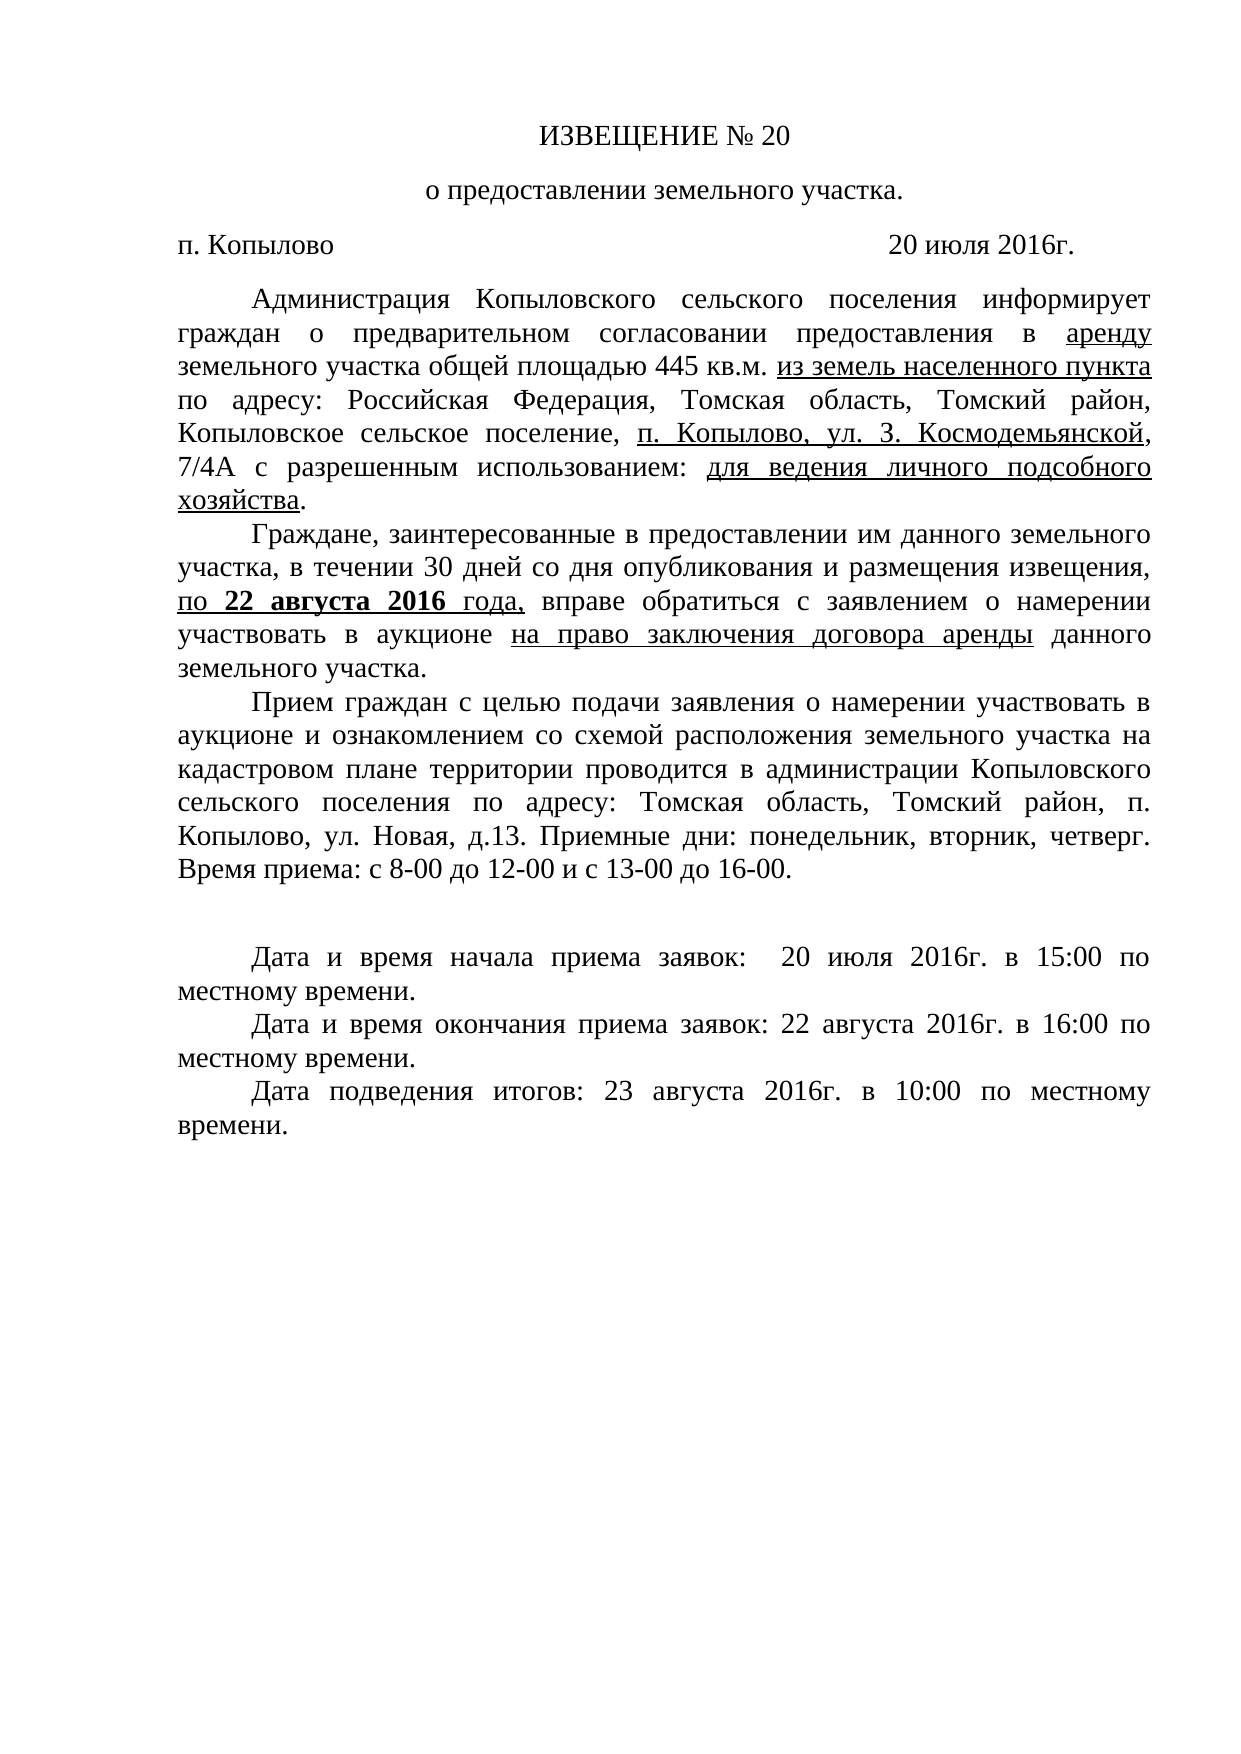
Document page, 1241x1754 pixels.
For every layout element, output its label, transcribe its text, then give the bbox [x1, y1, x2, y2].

text Дата и время начала приема заявок: 20 июля 2016г. в 15:00 по местному времени. [177, 939, 1152, 1006]
text п. Копылово 20 июля 2016г. [177, 227, 1152, 260]
text Администрация Копыловского сельского поселения информирует граждан о предварительном согласовании предоставления в аренду земельного участка общей площадью 445 кв.м. из земель населенного пункта по адресу: Российская Федерация, Томская область, Томский район, Копыловское сельское поселение, п. Копылово, ул. З. Космодемьянской, 7/4А с разрешенным использованием: для ведения личного подсобного хозяйства. [177, 281, 1152, 516]
text Прием граждан с целью подачи заявления о намерении участвовать в аукционе и ознакомлением со схемой расположения земельного участка на кадастровом плане территории проводится в администрации Копыловского сельского поселения по адресу: Томская область, Томский район, п. Копылово, ул. Новая, д.13. Приемные дни: понедельник, вторник, четверг. Время приема: с 8-00 до 12-00 и с 13-00 до 16-00. [177, 684, 1152, 885]
text Дата подведения итогов: 23 августа 2016г. в 10:00 по местному времени. [177, 1073, 1152, 1141]
text ИЗВЕЩЕНИЕ № 20 [177, 118, 1152, 152]
text о предоставлении земельного участка. [177, 172, 1152, 206]
text Дата и время окончания приема заявок: 22 августа 2016г. в 16:00 по местному времени. [177, 1006, 1152, 1073]
text Граждане, заинтересованные в предоставлении им данного земельного участка, в течении 30 дней со дня опубликования и размещения извещения, по 22 августа 2016 года, вправе обратиться с заявлением о намерении участвовать в аукционе на право заключения договора аренды данного земельного участка. [177, 516, 1152, 684]
